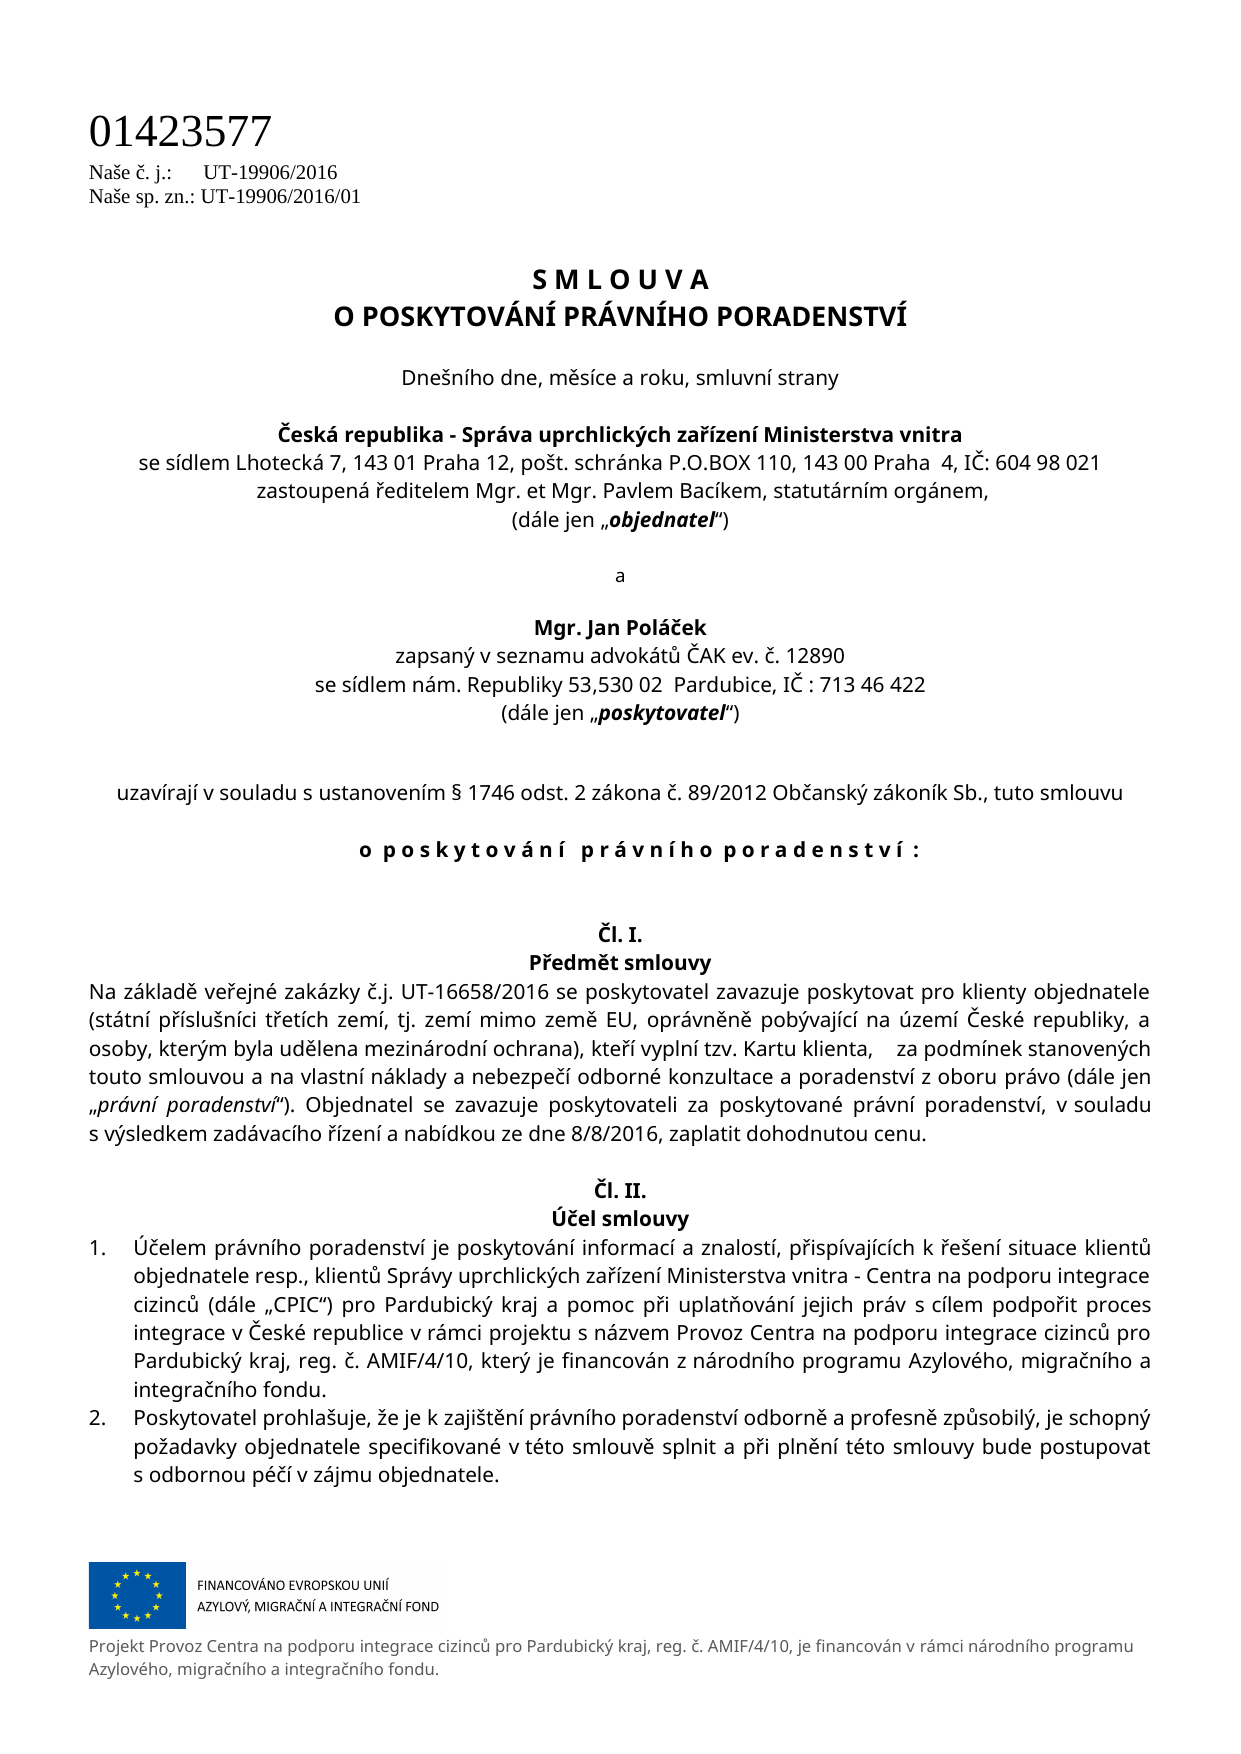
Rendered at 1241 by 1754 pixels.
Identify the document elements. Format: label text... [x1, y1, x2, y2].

text Na základě veřejné zakázky č.j. UT-16658/2016 se poskytovatel zavazuje poskytovat pro klienty objednatele (státní příslušníci třetích zemí, tj. zemí mimo země EU, oprávněně pobývající na území České republiky, a osoby, kterým byla udělena mezinárodní ochrana), kteří vyplní tzv. Kartu klienta, za podmínek stanovených touto smlouvou a na vlastní náklady a nebezpečí odborné konzultace a poradenství z oboru právo (dále jen „právní poradenství“). Objednatel se zavazuje poskytovateli za poskytované právní poradenství, v souladu s výsledkem zadávacího řízení a nabídkou ze dne 8/8/2016, zaplatit dohodnutou cenu. [89, 977, 1152, 1147]
text Mgr. Jan Poláček [89, 613, 1152, 641]
text se sídlem Lhotecká 7, 143 01 Praha 12, pošt. schránka P.O.BOX 110, 143 00 Praha 4, IČ: 604 98 021 [89, 448, 1152, 477]
text zastoupená ředitelem Mgr. et Mgr. Pavlem Bacíkem, statutárním orgánem, [89, 477, 1152, 505]
text zapsaný v seznamu advokátů ČAK ev. č. 12890 [89, 641, 1152, 670]
list Účelem právního poradenství je poskytování informací a znalostí, přispívajících k řešení situace klientů objednatele resp., klientů Správy uprchlických zařízení Ministerstva vnitra - Centra na podporu integrace cizinců (dále „CPIC“) pro Pardubický kraj a pomoc při uplatňování jejich práv s cílem podpořit proces integrace v České republice v rámci projektu s názvem Provoz Centra na podporu integrace cizinců pro Pardubický kraj, reg. č. AMIF/4/10, který je financován z národního programu Azylového, migračního a integračního fondu. [89, 1233, 1152, 1403]
text Naše č. j.: UT-19906/2016 [89, 160, 1152, 184]
text Naše sp. zn.: UT-19906/2016/01 [89, 184, 1152, 208]
text Čl. II. [89, 1176, 1152, 1204]
text Čl. I. [89, 920, 1152, 948]
text o poskytování právního poradenství [89, 298, 1152, 334]
text uzavírají v souladu s ustanovením § 1746 odst. 2 zákona č. 89/2012 Občanský zákoník Sb., tuto smlouvu [89, 778, 1152, 806]
text Předmět smlouvy [89, 948, 1152, 977]
text Účel smlouvy [89, 1204, 1152, 1233]
text o p o s k y t o v á n í p r á v n í h o p o r a d e n s t v í : [126, 835, 1152, 863]
text S m l o u v a [89, 261, 1152, 298]
text (dále jen „objednatel“) [89, 505, 1152, 533]
text Dnešního dne, měsíce a roku, smluvní strany [89, 363, 1152, 391]
picture [88, 1562, 444, 1629]
text se sídlem nám. Republiky 53,530 02 Pardubice, IČ : 713 46 422 [89, 670, 1152, 698]
list Poskytovatel prohlašuje, že je k zajištění právního poradenství odborně a profesně způsobilý, je schopný požadavky objednatele specifikované v této smlouvě splnit a při plnění této smlouvy bude postupovat s odbornou péčí v zájmu objednatele. [89, 1403, 1152, 1489]
text (dále jen „poskytovatel“) [89, 698, 1152, 727]
text  [89, 98, 1152, 160]
text Česká republika - Správa uprchlických zařízení Ministerstva vnitra [89, 420, 1152, 448]
text a [89, 562, 1152, 587]
